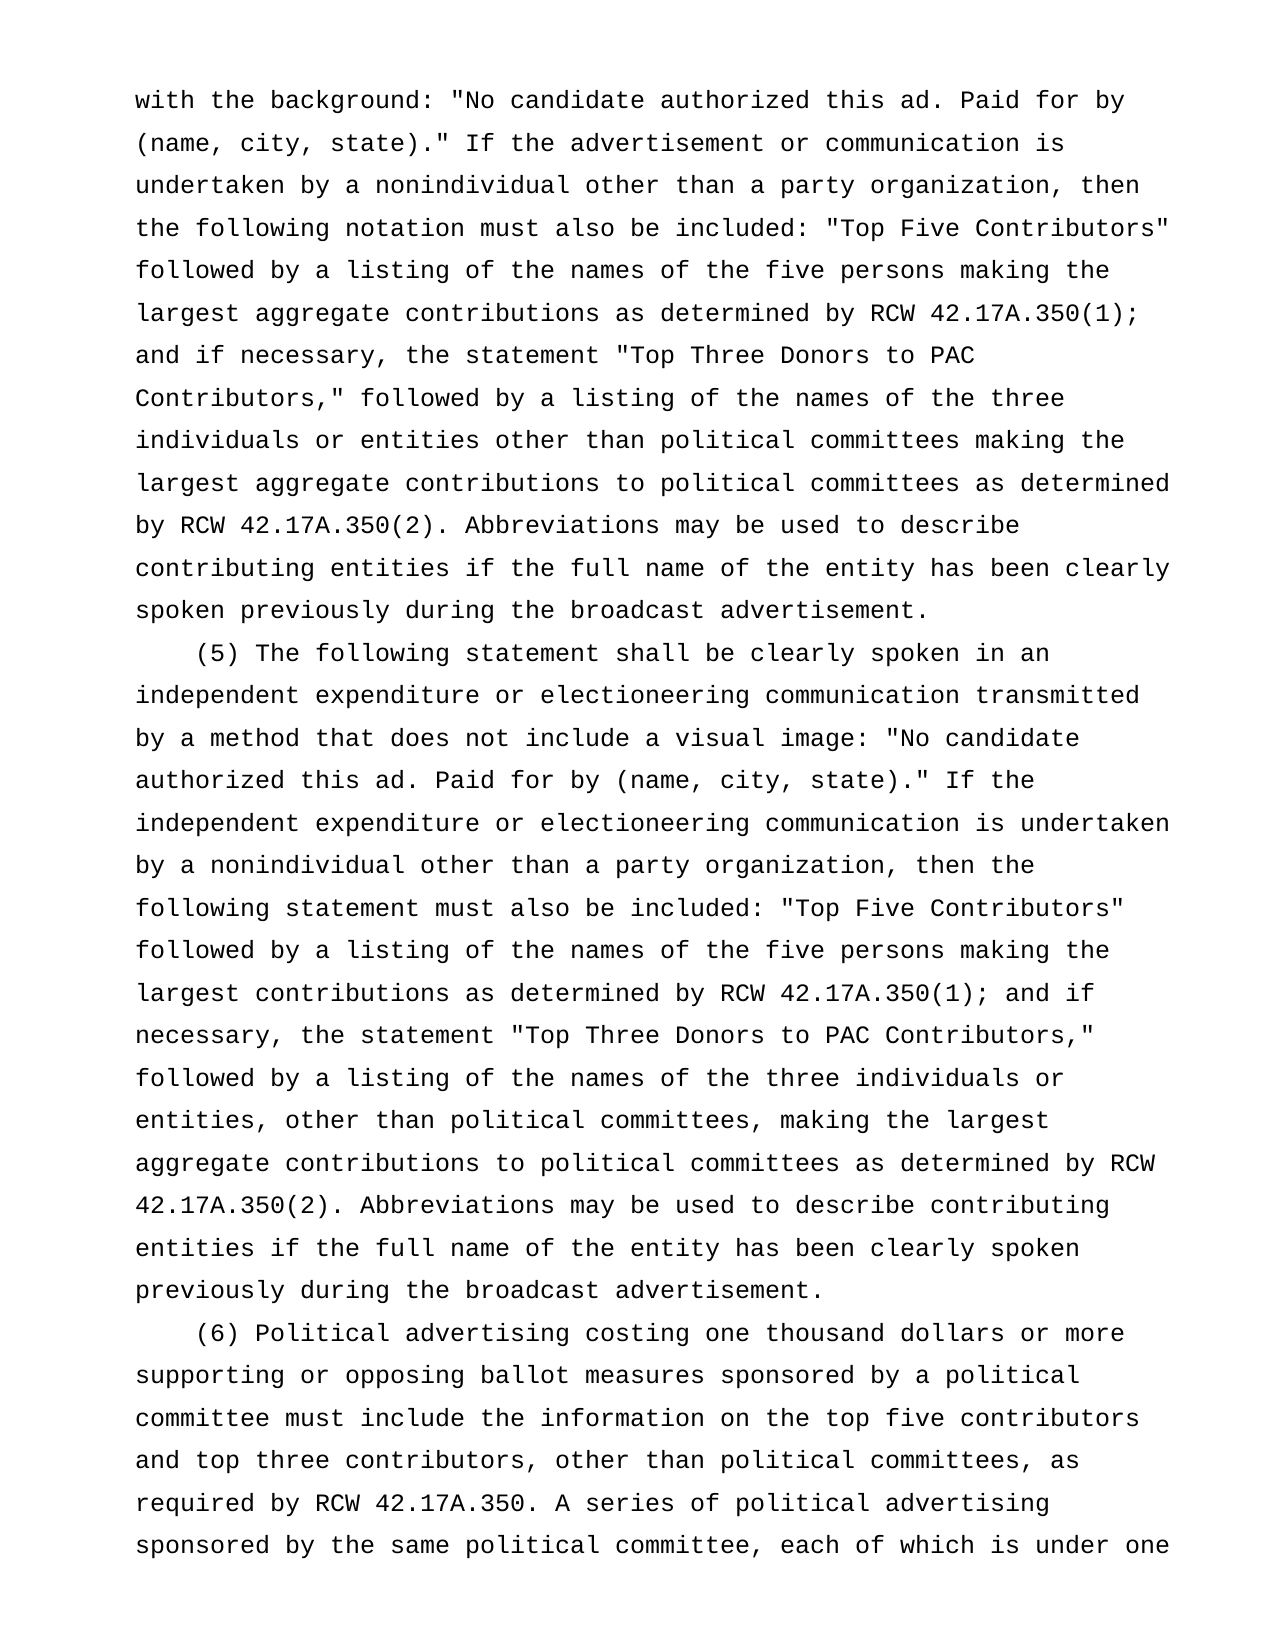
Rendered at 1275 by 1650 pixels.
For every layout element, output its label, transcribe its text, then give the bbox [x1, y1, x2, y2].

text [135, 75, 1170, 627]
text (5) The following statement shall be clearly spoken in an independent expenditure or electioneering communication transmitted by a method that does not include a visual image: "No candidate authorized this ad. Paid for by (name, city, state)." If the independent expenditure or electioneering communication is undertaken by a nonindividual other than a party organization, then the following statement must also be included: "Top Five Contributors" followed by a listing of the names of the five persons making the largest contributions as determined by RCW 42.17A.350(1); and if necessary, the statement "Top Three Donors to PAC Contributors," followed by a listing of the names of the three individuals or entities, other than political committees, making the largest aggregate contributions to political committees as determined by RCW 42.17A.350(2). Abbreviations may be used to describe contributing entities if the full name of the entity has been clearly spoken previously during the broadcast advertisement. [135, 627, 1170, 1307]
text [135, 1307, 1170, 1562]
